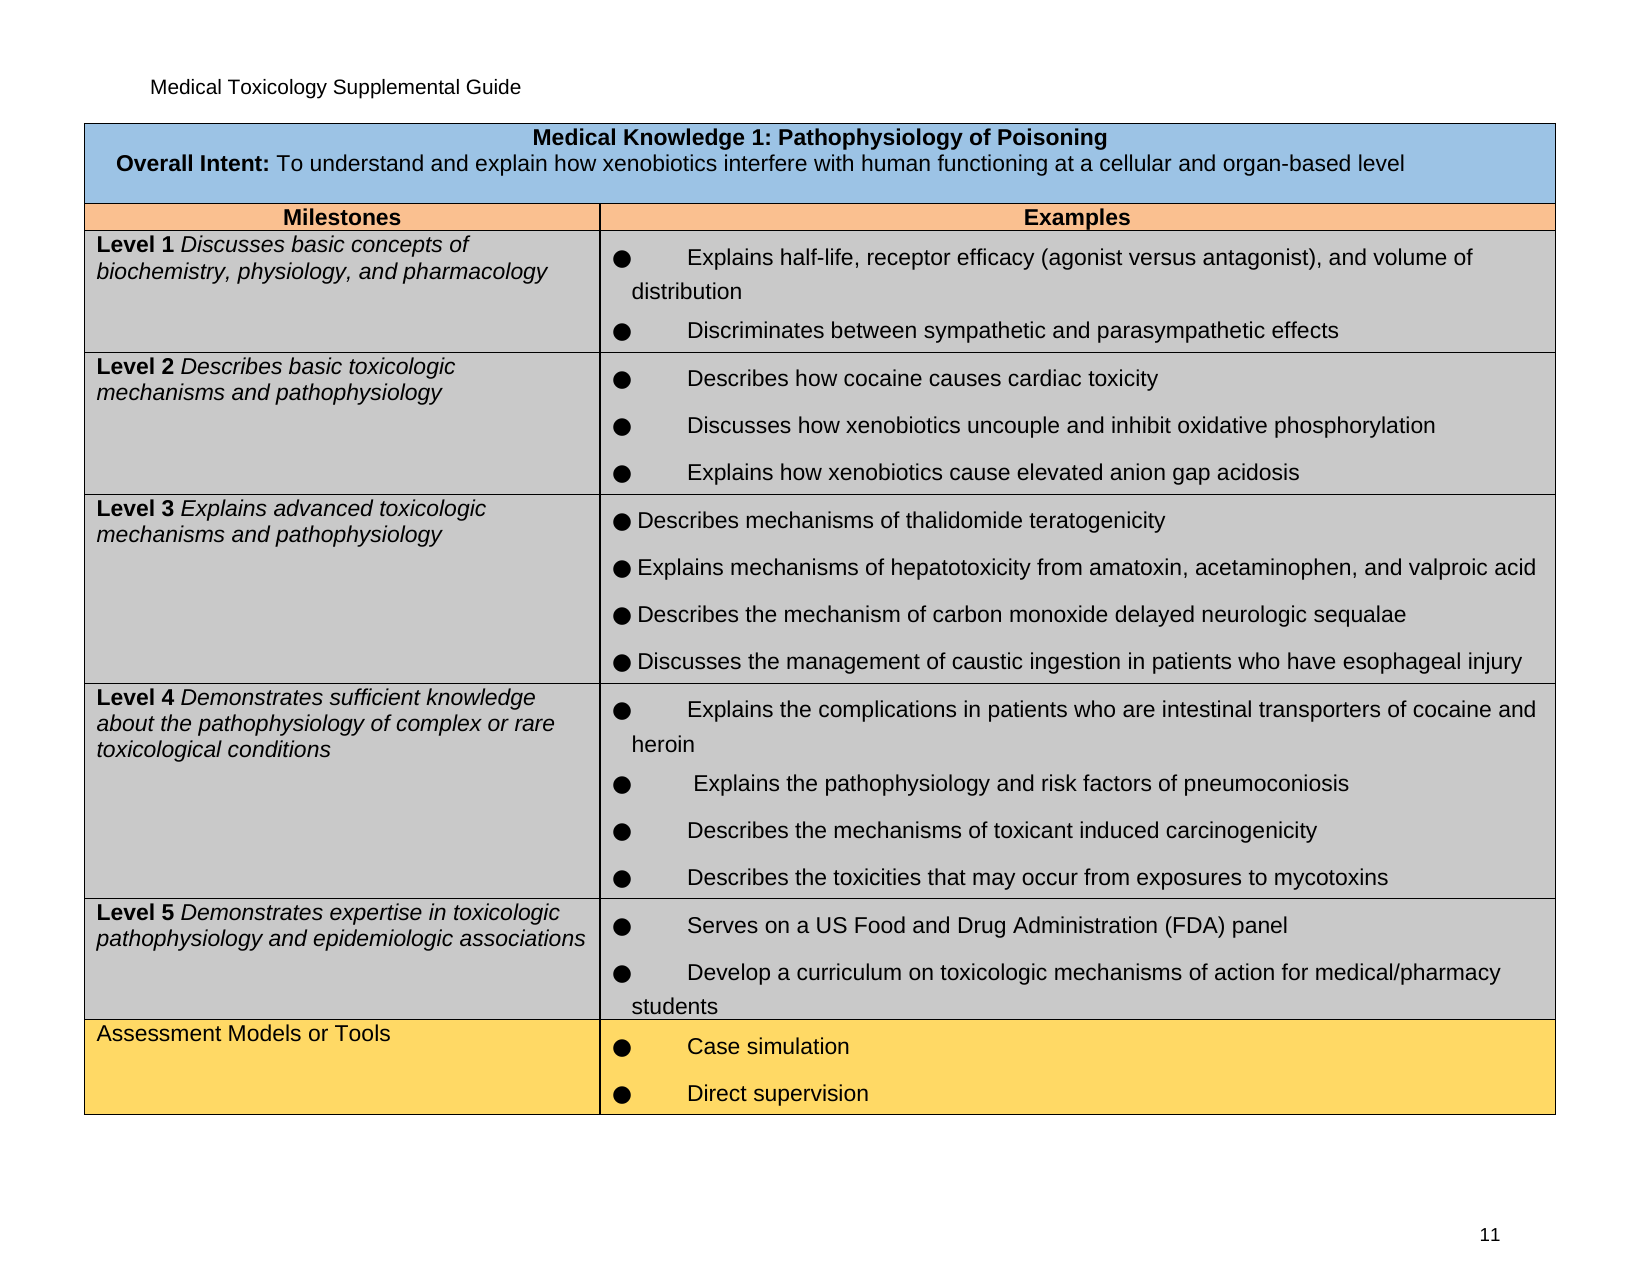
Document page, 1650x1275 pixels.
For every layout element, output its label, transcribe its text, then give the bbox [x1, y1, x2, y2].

table_cell Examples [601, 204, 1555, 230]
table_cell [601, 1020, 1555, 1114]
table_cell Level 3 Explains advanced toxicologic mechanisms and pathophysiology [85, 495, 599, 683]
table_cell Describes how cocaine causes cardiac toxicity Discusses how xenobiotics uncouple and inhibit oxidative phosphorylation Explains how xenobiotics cause elevated anion gap acidosis [601, 353, 1555, 494]
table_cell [85, 1020, 599, 1114]
table_cell Level 2 Describes basic toxicologic mechanisms and pathophysiology [85, 353, 599, 494]
table_cell Describes mechanisms of thalidomide teratogenicity Explains mechanisms of hepatotoxicity from amatoxin, acetaminophen, and valproic acid Describes the mechanism of carbon monoxide delayed neurologic sequalae Discusses the management of caustic ingestion in patients who have esophageal injury [601, 495, 1555, 683]
table_cell Serves on a US Food and Drug Administration (FDA) panel Develop a curriculum on toxicologic mechanisms of action for medical/pharmacy students [601, 899, 1555, 1019]
table_cell Level 4 Demonstrates sufficient knowledge about the pathophysiology of complex or rare toxicological conditions [85, 684, 599, 898]
table_cell Milestones [85, 204, 599, 230]
table_cell Explains the complications in patients who are intestinal transporters of cocaine and heroin Explains the pathophysiology and risk factors of pneumoconiosis Describes the mechanisms of toxicant induced carcinogenicity Describes the toxicities that may occur from exposures to mycotoxins [601, 684, 1555, 898]
table_cell Level 1 Discusses basic concepts of biochemistry, physiology, and pharmacology [85, 231, 599, 352]
table_cell Explains half-life, receptor efficacy (agonist versus antagonist), and volume of distribution Discriminates between sympathetic and parasympathetic effects [601, 231, 1555, 352]
table_cell Level 5 Demonstrates expertise in toxicologic pathophysiology and epidemiologic associations [85, 899, 599, 1019]
table_header Medical Knowledge 1: Pathophysiology of Poisoning Overall Intent: To understand and explain how xenobiotics interfere with human functioning at a cellular and organ-based level [85, 124, 1555, 203]
